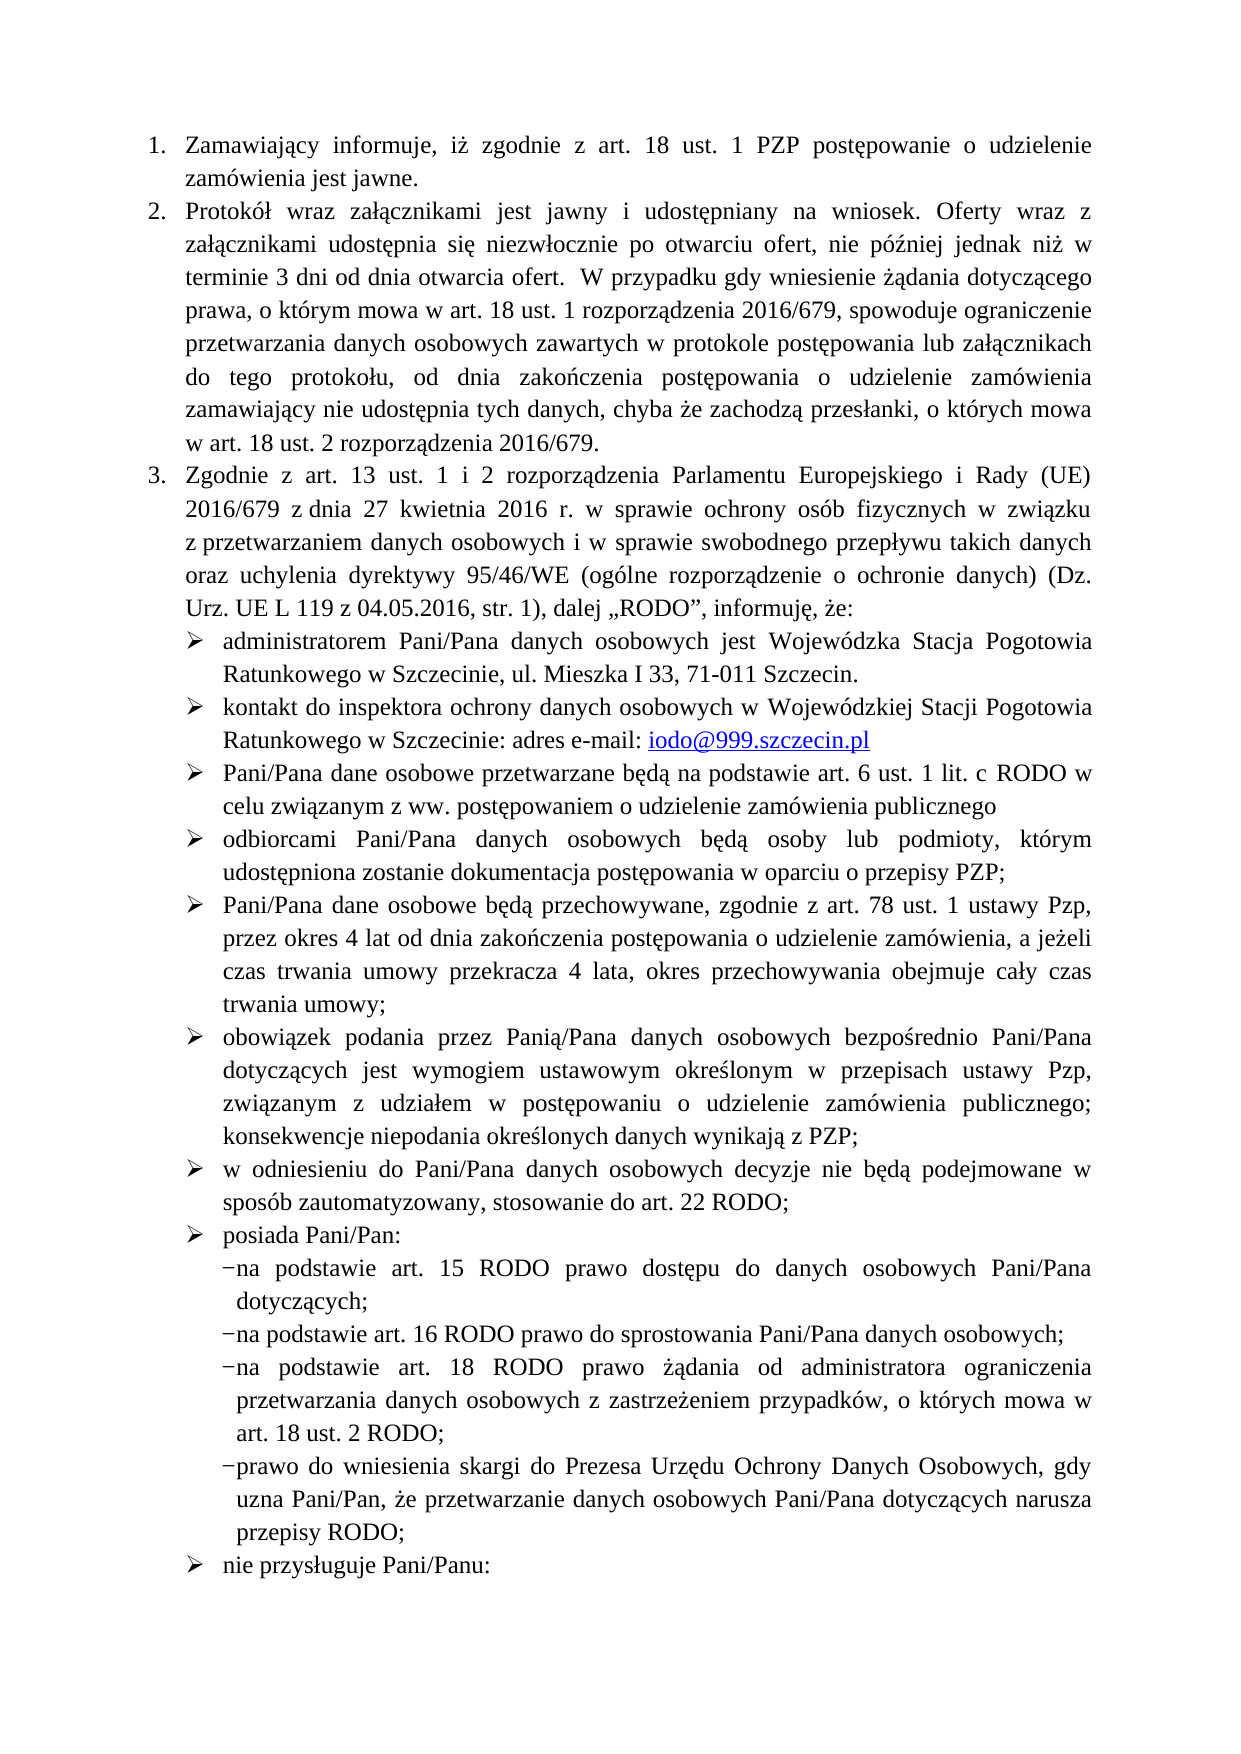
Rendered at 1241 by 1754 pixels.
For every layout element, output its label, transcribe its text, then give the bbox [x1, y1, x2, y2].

list Pani/Pana dane osobowe będą przechowywane, zgodnie z art. 78 ust. 1 ustawy Pzp, przez okres 4 lat od dnia zakończenia postępowania o udzielenie zamówienia, a jeżeli czas trwania umowy przekracza 4 lata, okres przechowywania obejmuje cały czas trwania umowy; [185, 890, 1093, 1018]
list w odniesieniu do Pani/Pana danych osobowych decyzje nie będą podejmowane w sposób zautomatyzowany, stosowanie do art. 22 RODO; [185, 1154, 1093, 1216]
list odbiorcami Pani/Pana danych osobowych będą osoby lub podmioty, którym udostępniona zostanie dokumentacja postępowania w oparciu o przepisy PZP; [185, 824, 1093, 886]
list na podstawie art. 16 RODO prawo do sprostowania Pani/Pana danych osobowych; [221, 1319, 1093, 1348]
list kontakt do inspektora ochrony danych osobowych w Wojewódzkiej Stacji Pogotowia Ratunkowego w Szczecinie: adres e-mail: iodo@999.szczecin.pl [185, 692, 1093, 753]
list posiada Pani/Pan: [185, 1220, 1093, 1249]
list Protokół wraz załącznikami jest jawny i udostępniany na wniosek. Oferty wraz z załącznikami udostępnia się niezwłocznie po otwarciu ofert, nie później jednak niż w terminie 3 dni od dnia otwarcia ofert. W przypadku gdy wniesienie żądania dotyczącego prawa, o którym mowa w art. 18 ust. 1 rozporządzenia 2016/679, spowoduje ograniczenie przetwarzania danych osobowych zawartych w protokole postępowania lub załącznikach do tego protokołu, od dnia zakończenia postępowania o udzielenie zamówienia zamawiający nie udostępnia tych danych, chyba że zachodzą przesłanki, o których mowa w art. 18 ust. 2 rozporządzenia 2016/679. [148, 196, 1093, 456]
list nie przysługuje Pani/Panu: [185, 1550, 1093, 1579]
list na podstawie art. 18 RODO prawo żądania od administratora ograniczenia przetwarzania danych osobowych z zastrzeżeniem przypadków, o których mowa w art. 18 ust. 2 RODO; [221, 1352, 1093, 1447]
list Zamawiający informuje, iż zgodnie z art. 18 ust. 1 PZP postępowanie o udzielenie zamówienia jest jawne. [148, 130, 1093, 192]
list na podstawie art. 15 RODO prawo dostępu do danych osobowych Pani/Pana dotyczących; [221, 1253, 1093, 1315]
list Zgodnie z art. 13 ust. 1 i 2 rozporządzenia Parlamentu Europejskiego i Rady (UE) 2016/679 z dnia 27 kwietnia 2016 r. w sprawie ochrony osób fizycznych w związku z przetwarzaniem danych osobowych i w sprawie swobodnego przepływu takich danych oraz uchylenia dyrektywy 95/46/WE (ogólne rozporządzenie o ochronie danych) (Dz. Urz. UE L 119 z 04.05.2016, str. 1), dalej „RODO”, informuję, że: [148, 461, 1093, 621]
list prawo do wniesienia skargi do Prezesa Urzędu Ochrony Danych Osobowych, gdy uzna Pani/Pan, że przetwarzanie danych osobowych Pani/Pana dotyczących narusza przepisy RODO; [221, 1451, 1093, 1546]
list administratorem Pani/Pana danych osobowych jest Wojewódzka Stacja Pogotowia Ratunkowego w Szczecinie, ul. Mieszka I 33, 71-011 Szczecin. [185, 626, 1093, 687]
list obowiązek podania przez Panią/Pana danych osobowych bezpośrednio Pani/Pana dotyczących jest wymogiem ustawowym określonym w przepisach ustawy Pzp, związanym z udziałem w postępowaniu o udzielenie zamówienia publicznego; konsekwencje niepodania określonych danych wynikają z PZP; [185, 1022, 1093, 1150]
list Pani/Pana dane osobowe przetwarzane będą na podstawie art. 6 ust. 1 lit. c RODO w celu związanym z ww. postępowaniem o udzielenie zamówienia publicznego [185, 758, 1093, 819]
